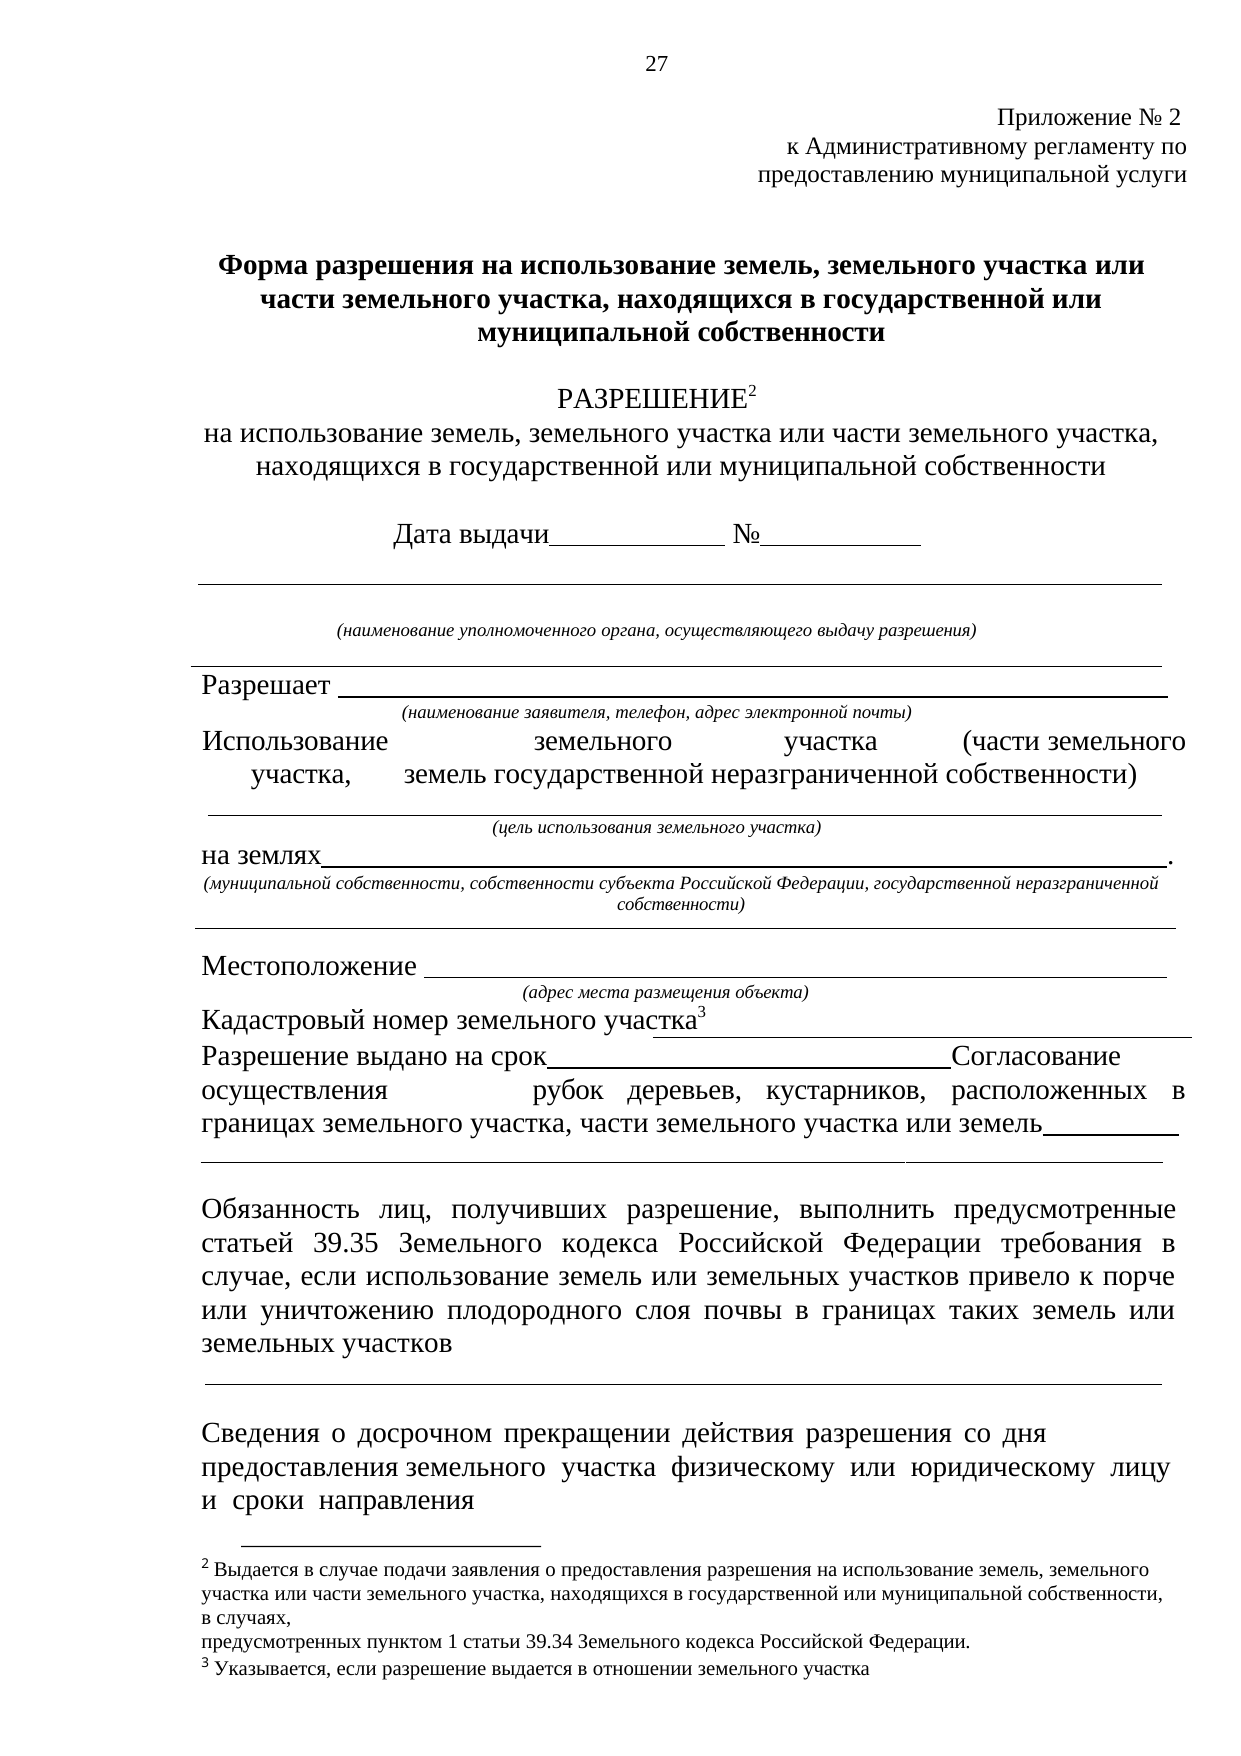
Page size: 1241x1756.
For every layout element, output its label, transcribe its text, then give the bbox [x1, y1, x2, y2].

text Разрешает [172, 641, 1201, 701]
text Дата выдачи № [113, 516, 1201, 549]
text РАЗРЕШЕНИЕ2 [153, 381, 1161, 415]
text предусмотренных пунктом 1 статьи 39.34 Земельного кодекса Российской Федерации. [201, 1629, 1201, 1653]
text Местоположение [201, 948, 1201, 981]
text (адрес места размещения объекта) [153, 981, 1178, 1003]
text Форма разрешения на использование земель, земельного участка или части земельного участка, находящихся в государственной или муниципальной собственности [201, 247, 1161, 348]
text 2 Выдается в случае подачи заявления о предоставления разрешения на использование земель, земельного участка или части земельного участка, находящихся в государственной или муниципальной собственности, в случаях, [201, 1553, 1175, 1629]
text Разрешение выдано на срок Согласование осуществления рубок деревьев, кустарников, расположенных в границах земельного участка, части земельного участка или земель [201, 1038, 1186, 1139]
text Использование земельного участка (части земельного участка, земель государственной неразграниченной собственности) [201, 723, 1187, 790]
text 3 Указывается, если разрешение выдается в отношении земельного участка [201, 1653, 1201, 1680]
text на землях . [201, 838, 1201, 871]
text (наименование уполномоченного органа, осуществляющего выдачу разрешения) [152, 619, 1161, 641]
text Приложение № 2 к Административному регламенту по предоставлению муниципальной услуги [644, 102, 1187, 188]
text Сведения о досрочном прекращении действия разрешения со дня предоставления земельного участка физическому или юридическому лицу и сроки направления [201, 1415, 1201, 1516]
text на использование земель, земельного участка или части земельного участка, находящихся в государственной или муниципальной собственности [201, 415, 1161, 482]
text Обязанность лиц, получивших разрешение, выполнить предусмотренные статьей 39.35 Земельного кодекса Российской Федерации требования в случае, если использование земель или земельных участков привело к порче или уничтожению плодородного слоя почвы в границах таких земель или земельных участков [201, 1191, 1176, 1359]
text (наименование заявителя, телефон, адрес электронной почты) [153, 701, 1161, 723]
text Кадастровый номер земельного участка3 [201, 1003, 1201, 1036]
text (цель использования земельного участка) [112, 812, 1201, 838]
text (муниципальной собственности, собственности субъекта Российской Федерации, государственной неразграниченной собственности) [201, 872, 1161, 915]
